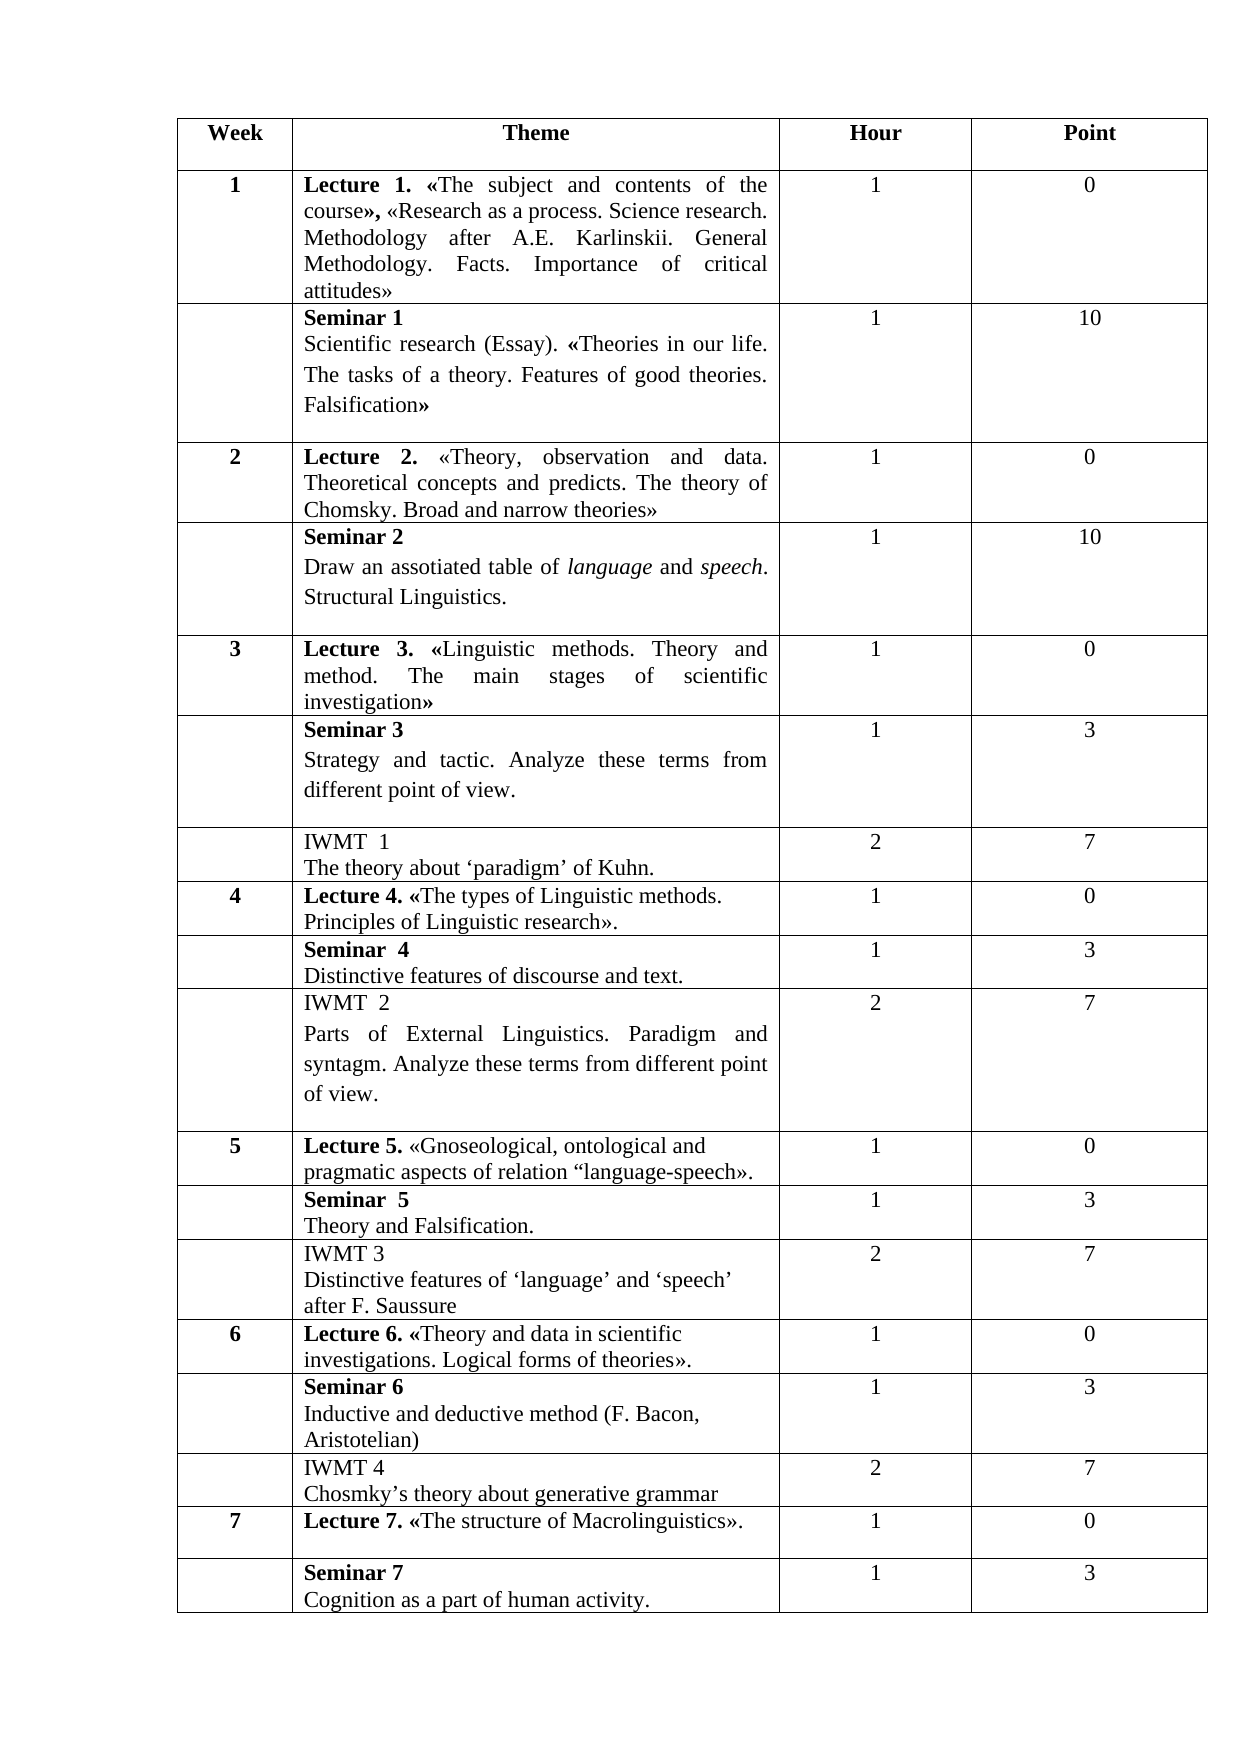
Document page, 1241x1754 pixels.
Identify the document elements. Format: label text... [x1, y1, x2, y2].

table_cell Seminar 1 Scientific research (Essay). «Theories in our life. The tasks of a theory. Features of good theories. Falsification» [293, 304, 779, 442]
table_cell Lecture 4. «The types of Linguistic methods. Principles of Linguistic research». [293, 882, 779, 934]
table_cell 2 [780, 989, 971, 1131]
table_cell 1 [178, 171, 292, 303]
table_cell 0 [972, 1320, 1207, 1372]
table_cell 1 [780, 443, 971, 522]
table_cell 0 [972, 882, 1207, 934]
table_header Theme [293, 119, 779, 170]
table_cell Lecture 5. «Gnoseological, ontological and pragmatic aspects of relation “language-speech». [293, 1132, 779, 1185]
table_cell 3 [972, 1374, 1207, 1452]
table_cell IWMT 2 Parts of External Linguistics. Paradigm and syntagm. Analyze these terms from different point of view. [293, 989, 779, 1131]
table_cell [178, 1374, 292, 1452]
table_cell Seminar 7 Cognition as a part of human activity. [293, 1559, 779, 1612]
table_cell 1 [780, 936, 971, 988]
table_cell 4 [178, 882, 292, 934]
table_cell IWMT 4 Chosmky’s theory about generative grammar [293, 1454, 779, 1506]
table_cell 2 [780, 1454, 971, 1506]
table_cell [178, 936, 292, 988]
table_cell Lecture 6. «Theory and data in scientific investigations. Logical forms of theories». [293, 1320, 779, 1372]
table_cell 0 [972, 1132, 1207, 1185]
table_cell IWMT 1 The theory about ‘paradigm’ of Kuhn. [293, 828, 779, 881]
table_cell 0 [972, 1507, 1207, 1558]
table_cell 1 [780, 304, 971, 442]
table_cell 2 [780, 1240, 971, 1319]
table_cell 1 [780, 171, 971, 303]
table_cell 1 [780, 636, 971, 714]
table_cell Lecture 1. «The subject and contents of the course», «Research as a process. Science research. Methodology after A.E. Karlinskii. General Methodology. Facts. Importance of critical attitudes» [293, 171, 779, 303]
table_cell 10 [972, 304, 1207, 442]
table_cell 1 [780, 716, 971, 827]
table_header Week [178, 119, 292, 170]
table_cell 3 [972, 936, 1207, 988]
table_cell IWMT 3 Distinctive features of ‘language’ and ‘speech’ after F. Saussure [293, 1240, 779, 1319]
table_cell 2 [178, 443, 292, 522]
table_cell 1 [780, 1186, 971, 1238]
table_cell [178, 1559, 292, 1612]
table_cell 0 [972, 636, 1207, 714]
table_cell 3 [972, 1186, 1207, 1238]
table_cell 3 [178, 636, 292, 714]
table_cell 1 [780, 1132, 971, 1185]
table_cell 7 [972, 1454, 1207, 1506]
table_cell 1 [780, 1320, 971, 1372]
table_cell 0 [972, 171, 1207, 303]
table_cell [178, 1186, 292, 1238]
table_cell 7 [972, 1240, 1207, 1319]
table_cell [178, 828, 292, 881]
table_cell [178, 1240, 292, 1319]
table_cell 1 [780, 1507, 971, 1558]
table_cell 2 [780, 828, 971, 881]
table_header Hour [780, 119, 971, 170]
table_cell Lecture 2. «Theory, observation and data. Theoretical concepts and predicts. The theory of Chomsky. Broad and narrow theories» [293, 443, 779, 522]
table_cell [178, 523, 292, 634]
table_cell Seminar 3 Strategy and tactic. Analyze these terms from different point of view. [293, 716, 779, 827]
table_cell 3 [972, 716, 1207, 827]
table_cell [178, 716, 292, 827]
table_cell 10 [972, 523, 1207, 634]
table_cell 1 [780, 523, 971, 634]
table_cell 1 [780, 1559, 971, 1612]
table_cell [178, 989, 292, 1131]
table_cell 7 [972, 989, 1207, 1131]
table_cell 1 [780, 882, 971, 934]
table_cell [178, 1454, 292, 1506]
table_cell 0 [972, 443, 1207, 522]
table_cell Seminar 5 Theory and Falsification. [293, 1186, 779, 1238]
table_cell Seminar 2 Draw an assotiated table of language and speech. Structural Linguistics. [293, 523, 779, 634]
table_cell Seminar 6 Inductive and deductive method (F. Bacon, Aristotelian) [293, 1374, 779, 1452]
table_cell Lecture 7. «The structure of Macrolinguistics». [293, 1507, 779, 1558]
table_cell 7 [972, 828, 1207, 881]
table_cell 6 [178, 1320, 292, 1372]
table_cell 1 [780, 1374, 971, 1452]
table_cell 3 [972, 1559, 1207, 1612]
table_header Point [972, 119, 1207, 170]
table_cell Seminar 4 Distinctive features of discourse and text. [293, 936, 779, 988]
table_cell 5 [178, 1132, 292, 1185]
table_cell [178, 304, 292, 442]
table_cell Lecture 3. «Linguistic methods. Theory and method. The main stages of scientific investigation» [293, 636, 779, 714]
table_cell 7 [178, 1507, 292, 1558]
